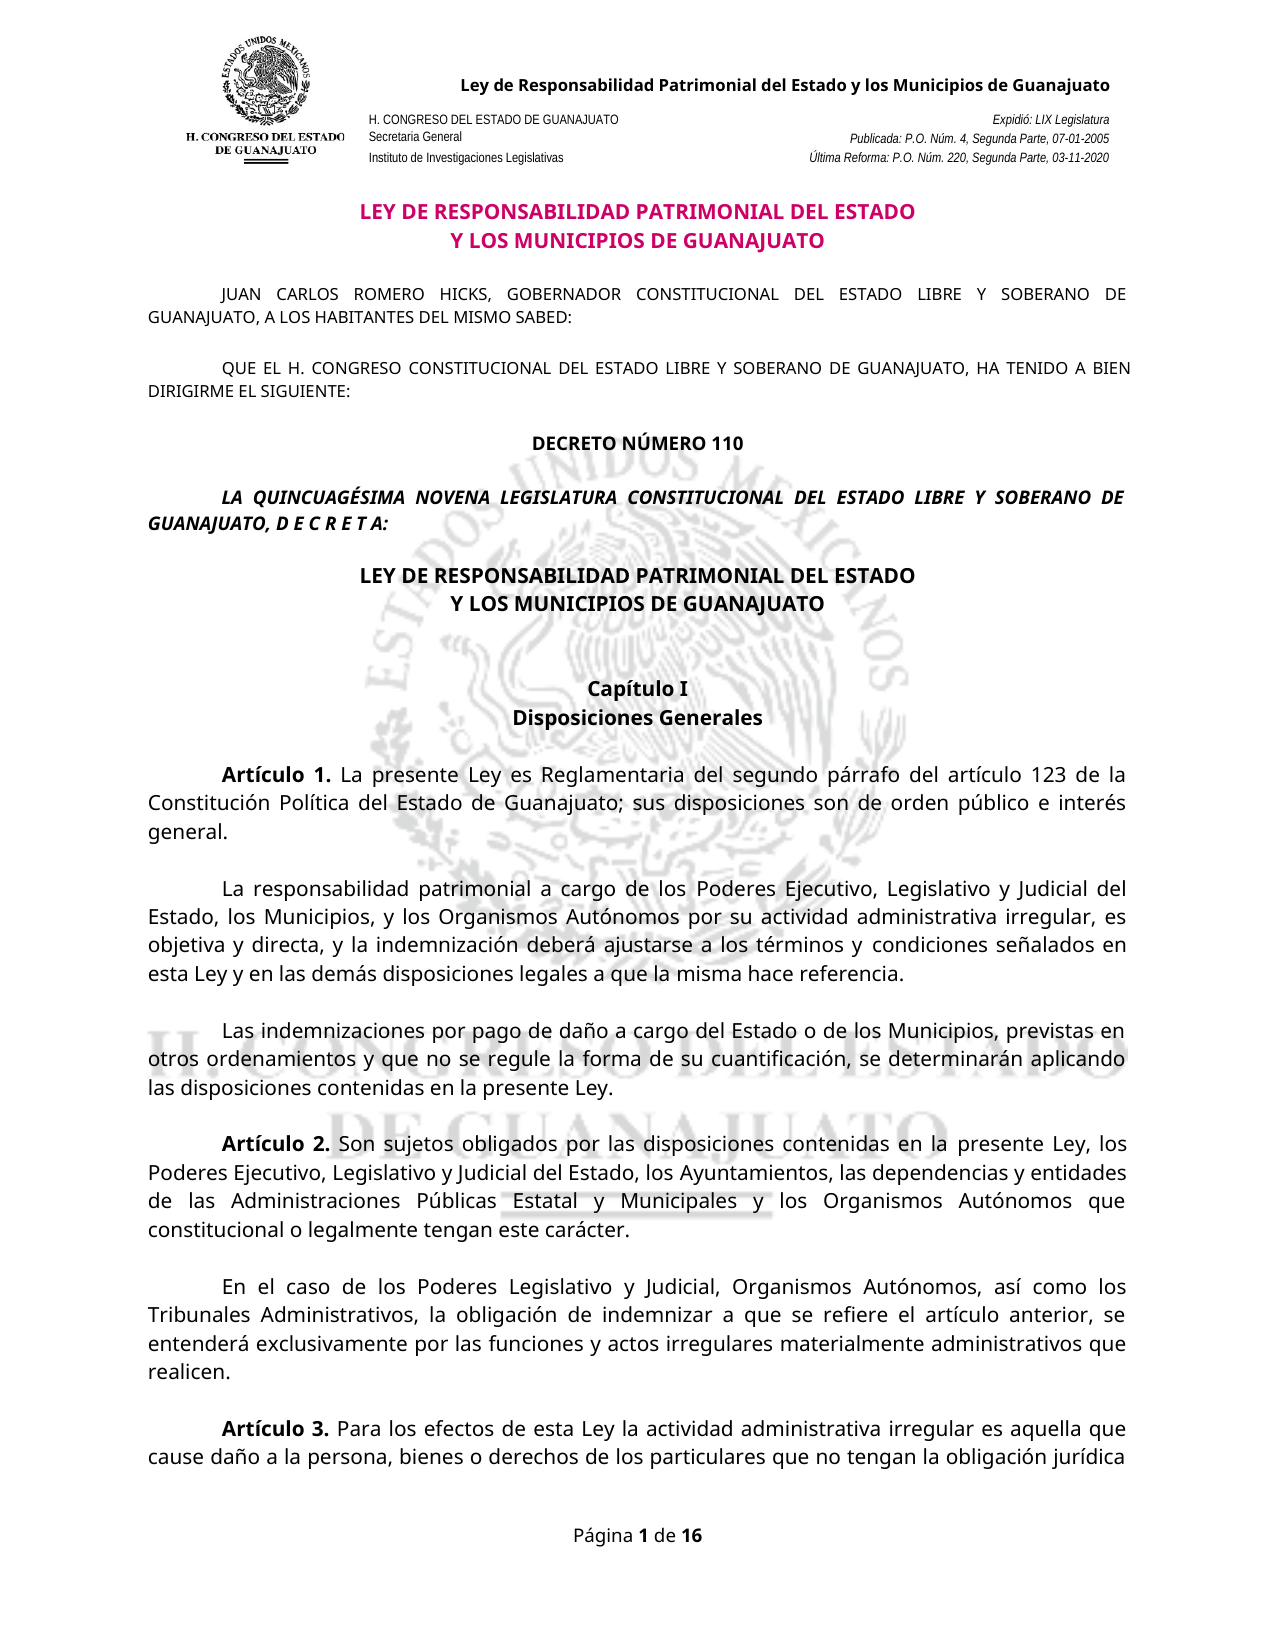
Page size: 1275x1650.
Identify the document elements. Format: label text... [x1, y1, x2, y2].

text En el caso de los Poderes Legislativo y Judicial, Organismos Autónomos, así como los Tribunales Administrativos, la obligación de indemnizar a que se refiere el artículo anterior, se entenderá exclusivamente por las funciones y actos irregulares materialmente administrativos que realicen. [148, 1272, 1127, 1386]
text Y LOS MUNICIPIOS DE GUANAJUATO [148, 589, 1127, 618]
text Artículo 1. La presente Ley es Reglamentaria del segundo párrafo del artículo 123 de la Constitución Política del Estado de Guanajuato; sus disposiciones son de orden público e interés general. [148, 760, 1127, 845]
text QUE EL H. CONGRESO CONSTITUCIONAL DEL ESTADO LIBRE Y SOBERANO DE GUANAJUATO, HA TENIDO A BIEN DIRIGIRME EL SIGUIENTE: [148, 356, 1132, 402]
text Y LOS MUNICIPIOS DE GUANAJUATO [148, 226, 1127, 254]
text LA QUINCUAGÉSIMA NOVENA LEGISLATURA CONSTITUCIONAL DEL ESTADO LIBRE Y SOBERANO DE GUANAJUATO, D E C R E T A: [148, 484, 1127, 535]
text JUAN CARLOS ROMERO HICKS, GOBERNADOR CONSTITUCIONAL DEL ESTADO LIBRE Y SOBERANO DE GUANAJUATO, A LOS HABITANTES DEL MISMO SABED: [148, 283, 1127, 328]
subtitle Capítulo I [148, 674, 1127, 703]
picture [186, 36, 345, 170]
text Las indemnizaciones por pago de daño a cargo del Estado o de los Municipios, previstas en otros ordenamientos y que no se regule la forma de su cuantificación, se determinarán aplicando las disposiciones contenidas en la presente Ley. [148, 1016, 1127, 1101]
text Disposiciones Generales [148, 703, 1127, 731]
text LEY DE RESPONSABILIDAD PATRIMONIAL DEL ESTADO [148, 561, 1127, 589]
text LEY DE RESPONSABILIDAD PATRIMONIAL DEL ESTADO [148, 197, 1127, 226]
text DECRETO NÚMERO 110 [148, 430, 1127, 456]
text La responsabilidad patrimonial a cargo de los Poderes Ejecutivo, Legislativo y Judicial del Estado, los Municipios, y los Organismos Autónomos por su actividad administrativa irregular, es objetiva y directa, y la indemnización deberá ajustarse a los términos y condiciones señalados en esta Ley y en las demás disposiciones legales a que la misma hace referencia. [148, 874, 1127, 987]
text Artículo 2. Son sujetos obligados por las disposiciones contenidas en la presente Ley, los Poderes Ejecutivo, Legislativo y Judicial del Estado, los Ayuntamientos, las dependencias y entidades de las Administraciones Públicas Estatal y Municipales y los Organismos Autónomos que constitucional o legalmente tengan este carácter. [148, 1129, 1127, 1243]
